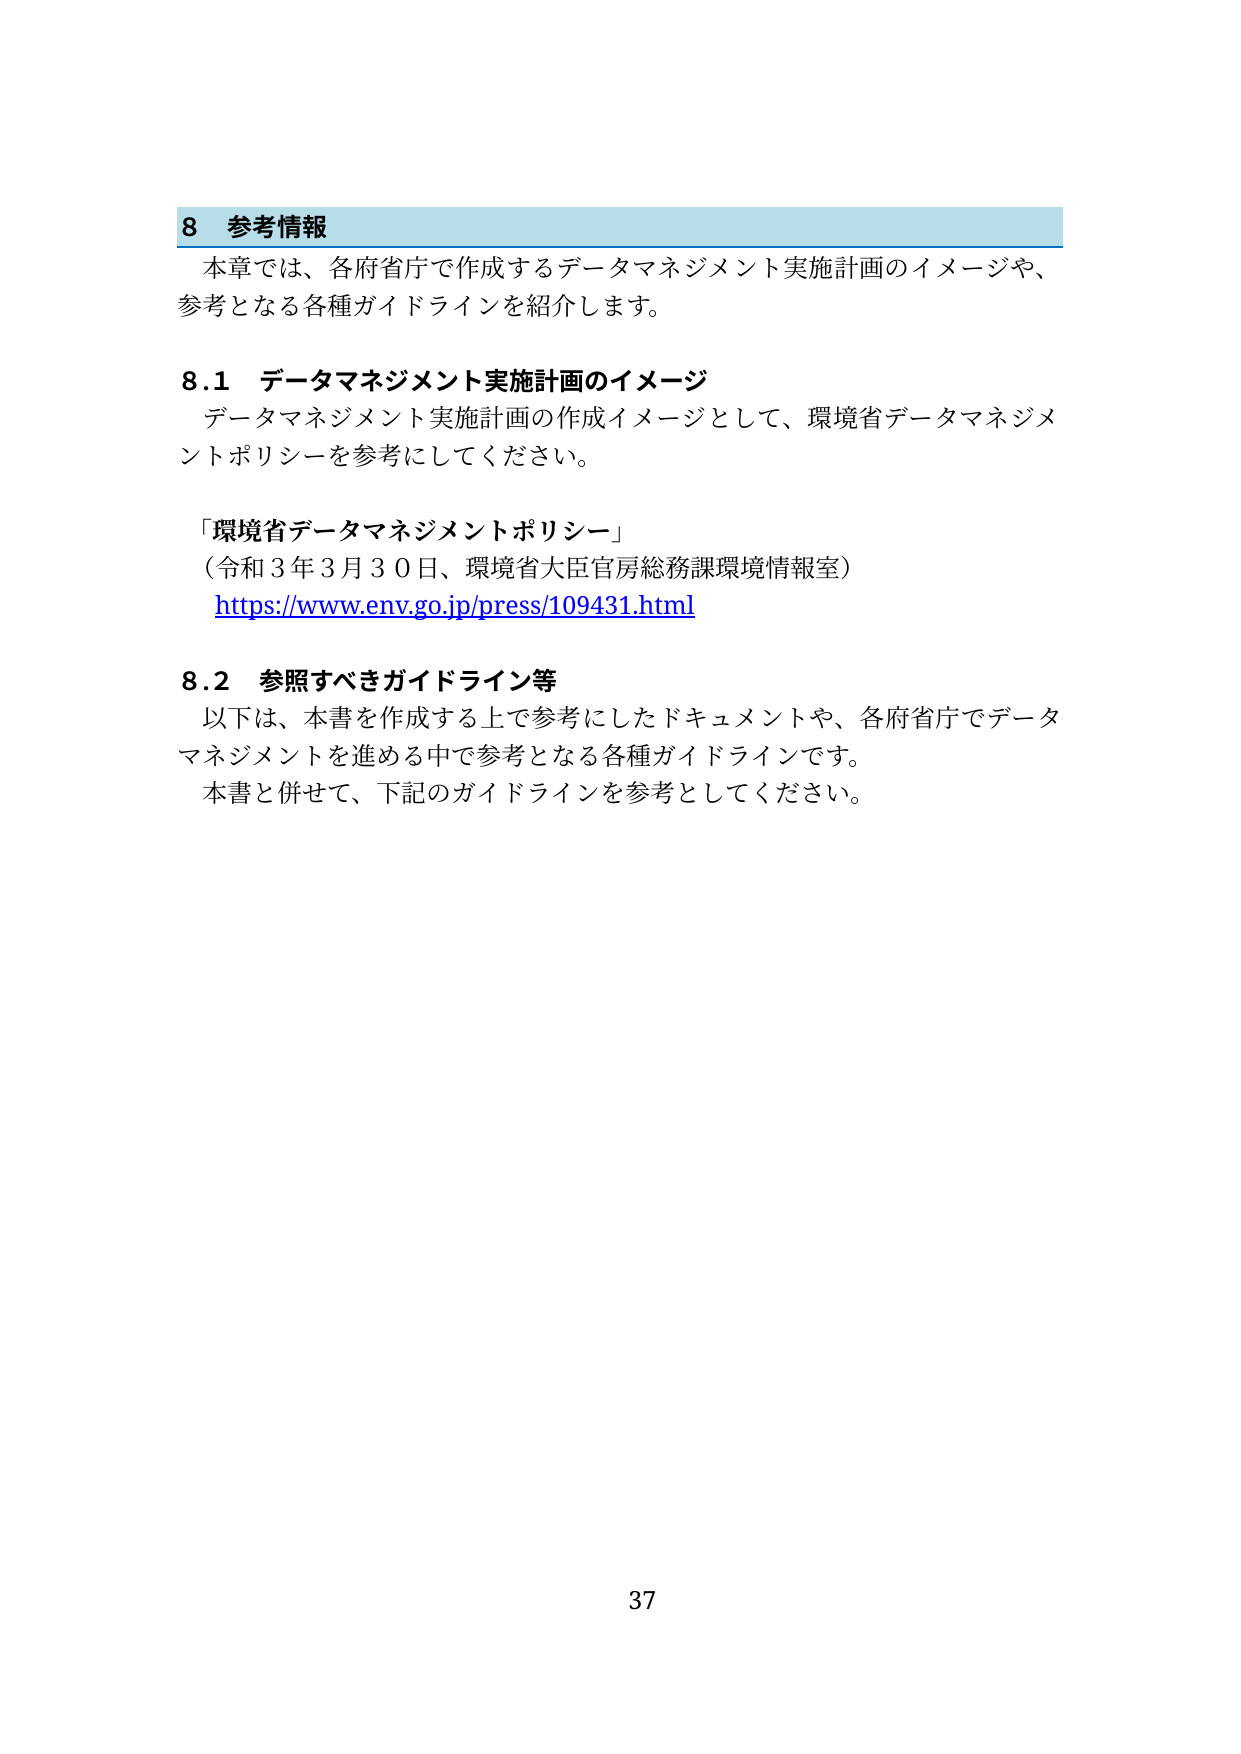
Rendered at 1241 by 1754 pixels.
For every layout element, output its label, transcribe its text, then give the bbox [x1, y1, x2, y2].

subtitle データマネジメント実施計画のイメージ [177, 361, 1063, 398]
text 「環境省データマネジメントポリシー」 [177, 511, 1063, 548]
text データマネジメント実施計画の作成イメージとして、環境省データマネジメントポリシーを参考にしてください。 [177, 398, 1063, 473]
text 本章では、各府省庁で作成するデータマネジメント実施計画のイメージや、参考となる各種ガイドラインを紹介します。 [177, 248, 1063, 323]
text 本書と併せて、下記のガイドラインを参考としてください。 [177, 773, 1063, 811]
subtitle 参照すべきガイドライン等 [177, 661, 1063, 698]
text 以下は、本書を作成する上で参考にしたドキュメントや、各府省庁でデータマネジメントを進める中で参考となる各種ガイドラインです。 [177, 698, 1063, 773]
text （令和３年３月３０日、環境省大臣官房総務課環境情報室） [190, 548, 1063, 586]
text https://www.env.go.jp/press/109431.html [190, 586, 1063, 623]
subtitle 参考情報 [177, 207, 1063, 246]
